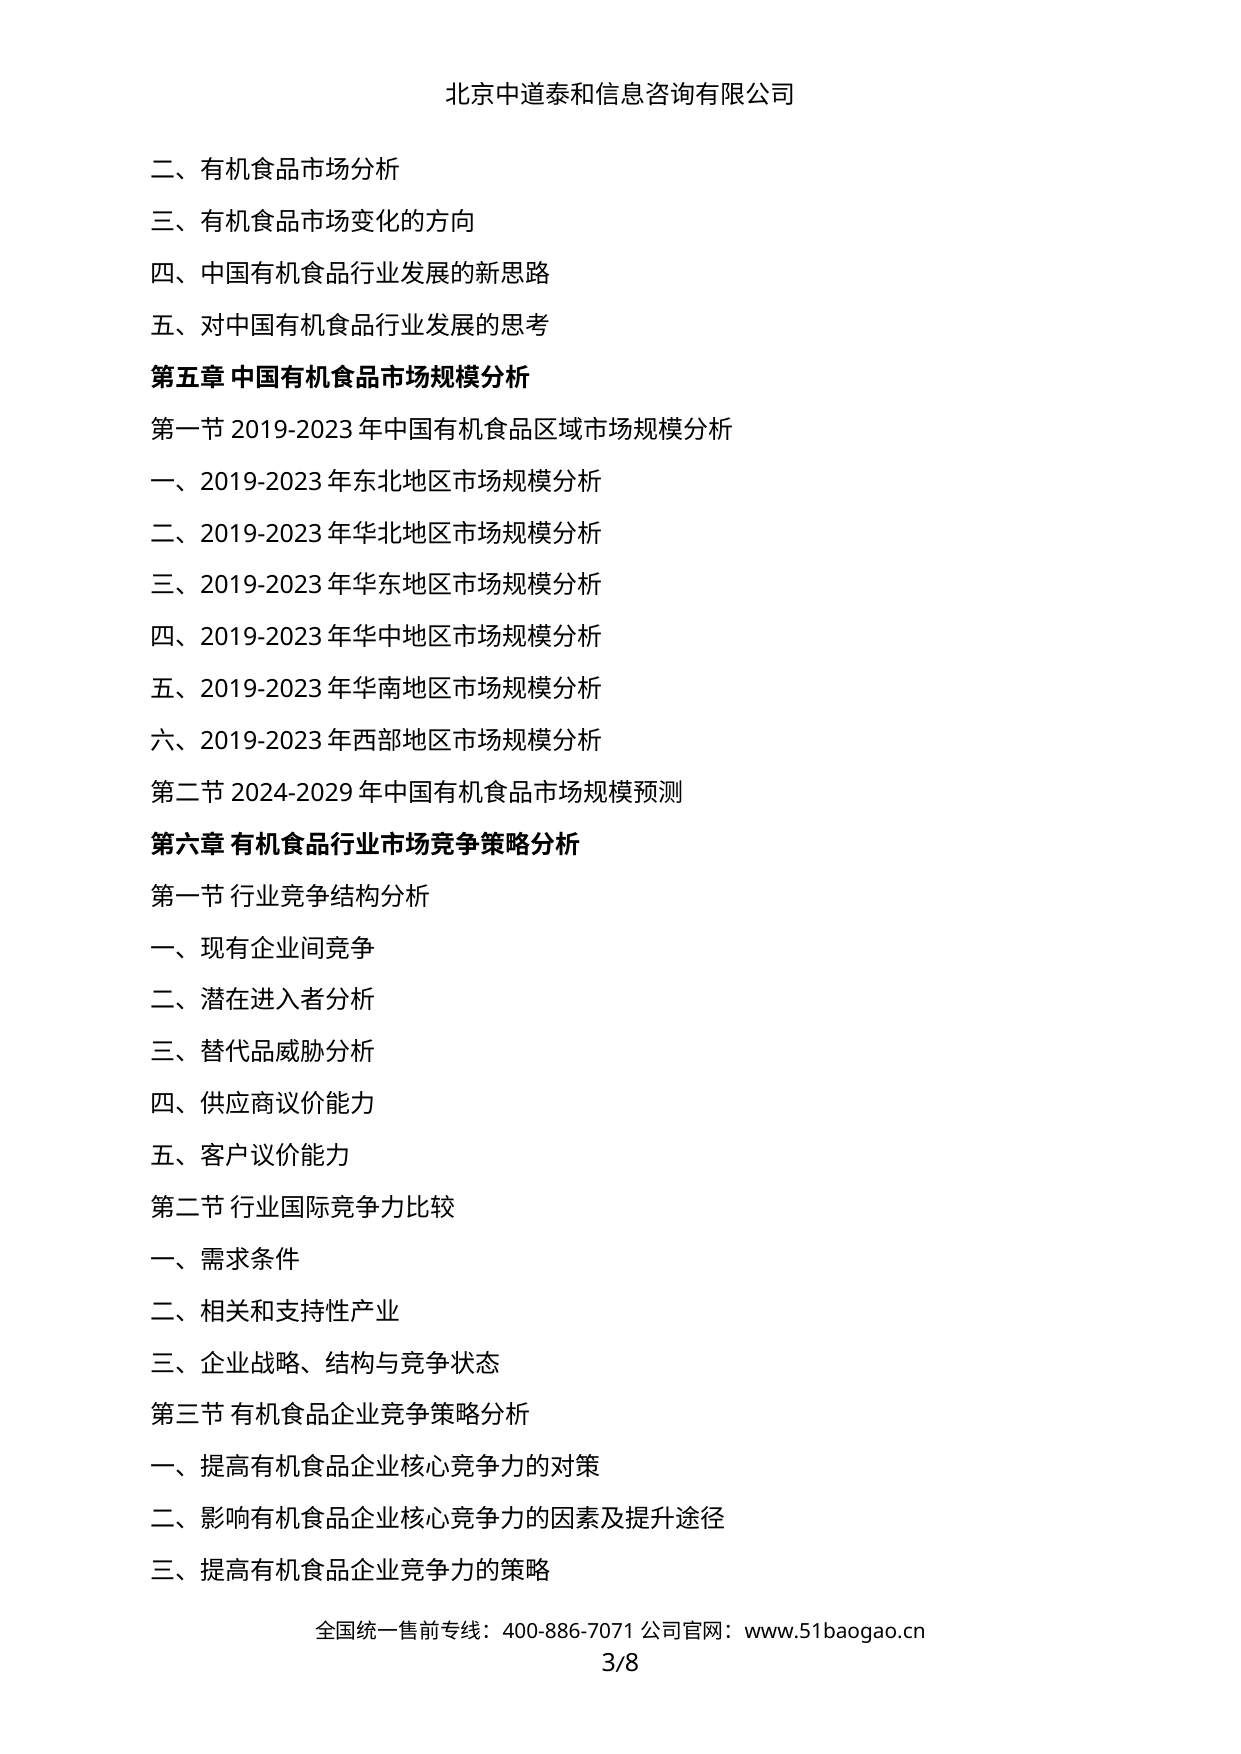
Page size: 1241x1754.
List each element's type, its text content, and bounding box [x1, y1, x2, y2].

text 第五章 中国有机食品市场规模分析 [150, 357, 1090, 394]
text 三、2019-2023年华东地区市场规模分析 [150, 565, 1090, 601]
text 二、影响有机食品企业核心竞争力的因素及提升途径 [150, 1499, 1090, 1535]
text 四、中国有机食品行业发展的新思路 [150, 254, 1090, 290]
text 第三节 有机食品企业竞争策略分析 [150, 1395, 1090, 1431]
text 一、需求条件 [150, 1239, 1090, 1276]
text 一、2019-2023年东北地区市场规模分析 [150, 461, 1090, 497]
text 二、有机食品市场分析 [150, 150, 1090, 186]
text 一、提高有机食品企业核心竞争力的对策 [150, 1447, 1090, 1483]
text 第二节 行业国际竞争力比较 [150, 1187, 1090, 1224]
text 三、有机食品市场变化的方向 [150, 202, 1090, 238]
text 五、2019-2023年华南地区市场规模分析 [150, 669, 1090, 705]
text 六、2019-2023年西部地区市场规模分析 [150, 721, 1090, 757]
text 第二节 2024-2029年中国有机食品市场规模预测 [150, 772, 1090, 809]
text 二、2019-2023年华北地区市场规模分析 [150, 513, 1090, 549]
text 五、对中国有机食品行业发展的思考 [150, 306, 1090, 342]
text 一、现有企业间竞争 [150, 928, 1090, 964]
text 二、潜在进入者分析 [150, 980, 1090, 1016]
text 五、客户议价能力 [150, 1136, 1090, 1172]
text 第一节 行业竞争结构分析 [150, 876, 1090, 912]
text 四、供应商议价能力 [150, 1084, 1090, 1120]
text 二、相关和支持性产业 [150, 1291, 1090, 1327]
text 第一节 2019-2023年中国有机食品区域市场规模分析 [150, 409, 1090, 446]
text 三、替代品威胁分析 [150, 1032, 1090, 1068]
text 四、2019-2023年华中地区市场规模分析 [150, 617, 1090, 653]
text 三、企业战略、结构与竞争状态 [150, 1343, 1090, 1379]
text 三、提高有机食品企业竞争力的策略 [150, 1551, 1090, 1587]
text 第六章 有机食品行业市场竞争策略分析 [150, 824, 1090, 861]
